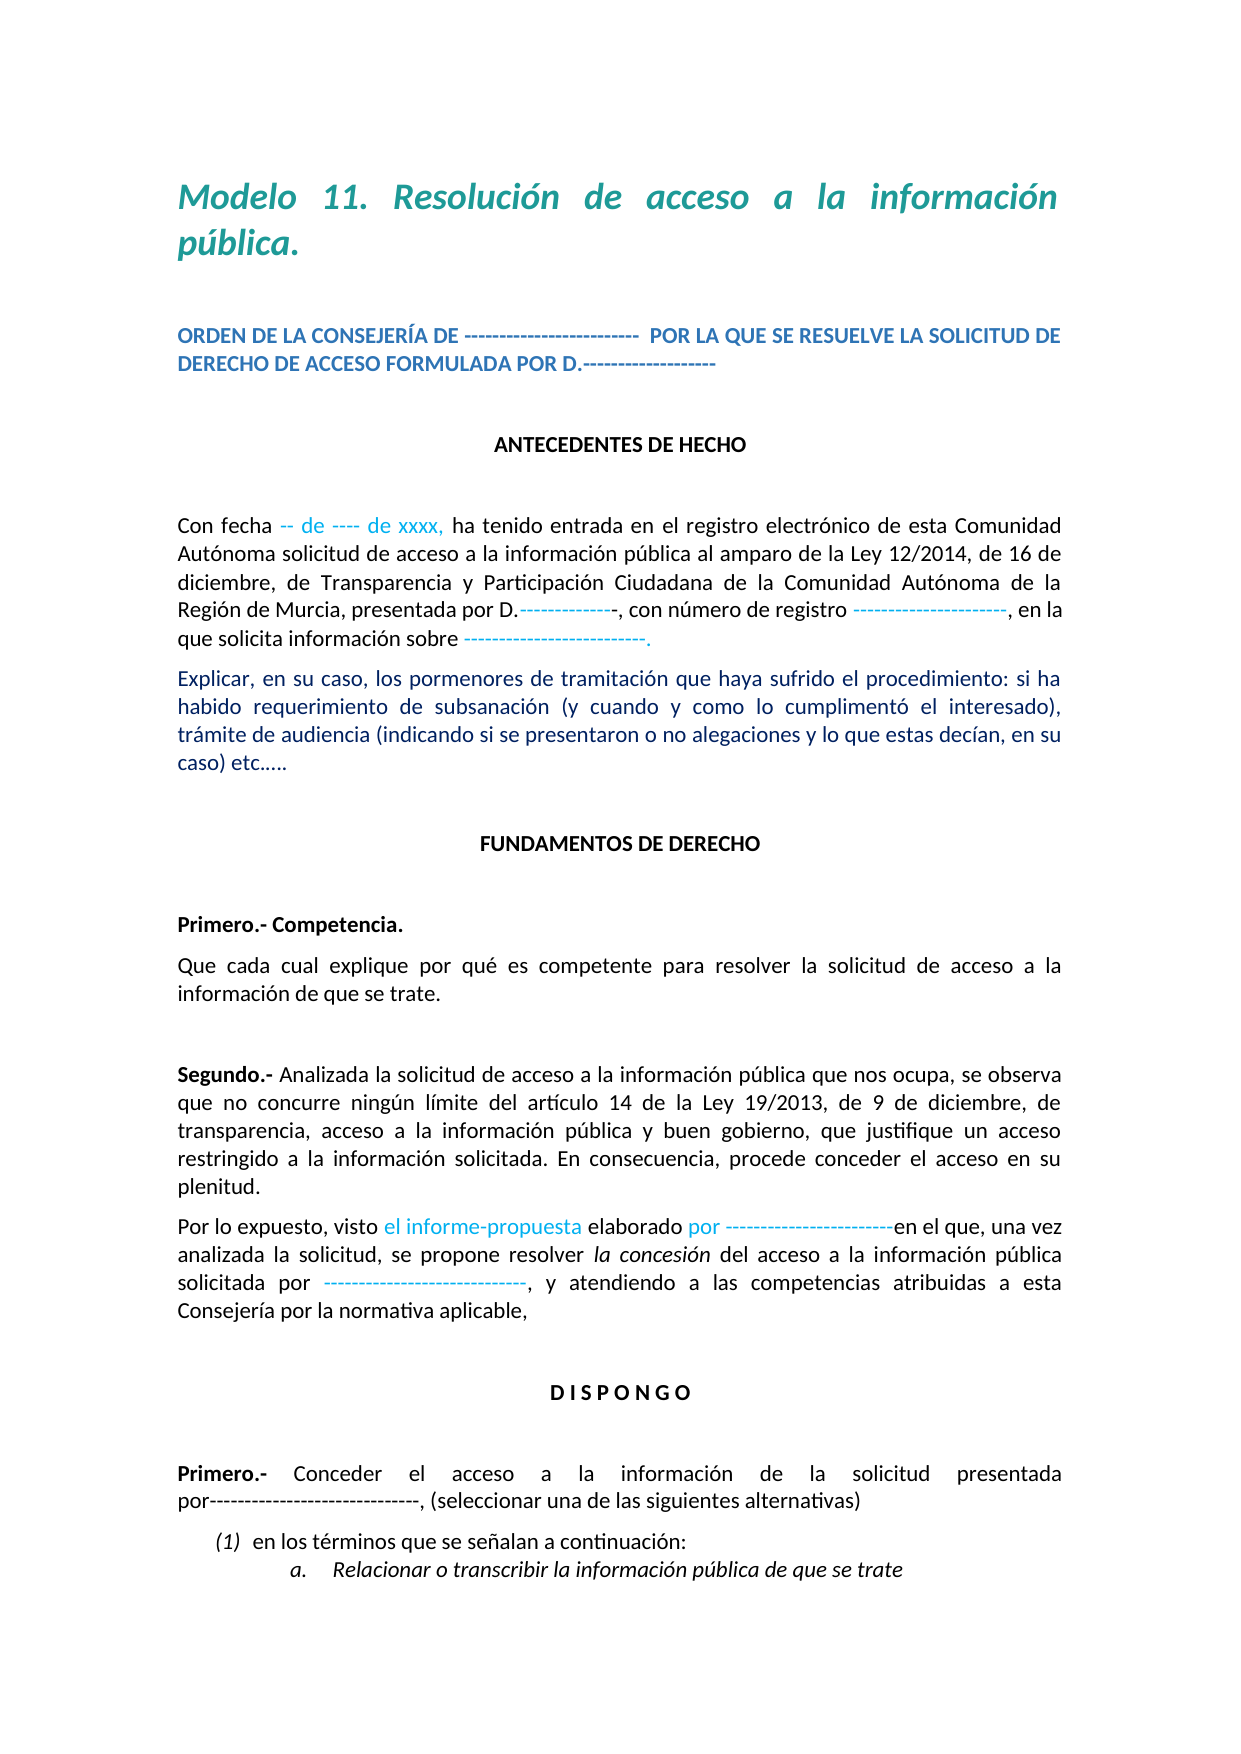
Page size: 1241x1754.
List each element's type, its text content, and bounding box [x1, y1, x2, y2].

text Primero.- Competencia. [177, 910, 1063, 938]
text Segundo.- Analizada la solicitud de acceso a la información pública que nos ocupa, se observa que no concurre ningún límite del artículo 14 de la Ley 19/2013, de 9 de diciembre, de transparencia, acceso a la información pública y buen gobierno, que justifique un acceso restringido a la información solicitada. En consecuencia, procede conceder el acceso en su plenitud. [177, 1060, 1063, 1200]
text ORDEN DE LA CONSEJERÍA DE ------------------------- POR LA QUE SE RESUELVE LA SOLICITUD DE DERECHO DE ACCESO FORMULADA POR D.------------------- [177, 321, 1063, 377]
list en los términos que se señalan a continuación: [215, 1527, 1063, 1555]
list Relacionar o transcribir la información pública de que se trate [290, 1555, 1063, 1583]
text Primero.- Conceder el acceso a la información de la solicitud presentada por------------------------------, (seleccionar una de las siguientes alternativas) [177, 1459, 1063, 1515]
text D I S P O N G O [177, 1378, 1063, 1406]
text Por lo expuesto, visto el informe-propuesta elaborado por ------------------------en el que, una vez analizada la solicitud, se propone resolver la concesión del acceso a la información pública solicitada por -----------------------------, y atendiendo a las competencias atribuidas a esta Consejería por la normativa aplicable, [177, 1212, 1063, 1324]
text Explicar, en su caso, los pormenores de tramitación que haya sufrido el procedimiento: si ha habido requerimiento de subsanación (y cuando y como lo cumplimentó el interesado), trámite de audiencia (indicando si se presentaron o no alegaciones y lo que estas decían, en su caso) etc.…. [177, 664, 1063, 776]
text FUNDAMENTOS DE DERECHO [177, 829, 1063, 857]
subtitle Modelo 11. Resolución de acceso a la información pública. [177, 173, 1063, 264]
text ANTECEDENTES DE HECHO [177, 431, 1063, 458]
text Con fecha -- de ---- de xxxx, ha tenido entrada en el registro electrónico de esta Comunidad Autónoma solicitud de acceso a la información pública al amparo de la Ley 12/2014, de 16 de diciembre, de Transparencia y Participación Ciudadana de la Comunidad Autónoma de la Región de Murcia, presentada por D.--------------, con número de registro ----------------------, en la que solicita información sobre --------------------------. [177, 512, 1063, 652]
text Que cada cual explique por qué es competente para resolver la solicitud de acceso a la información de que se trate. [177, 951, 1063, 1007]
